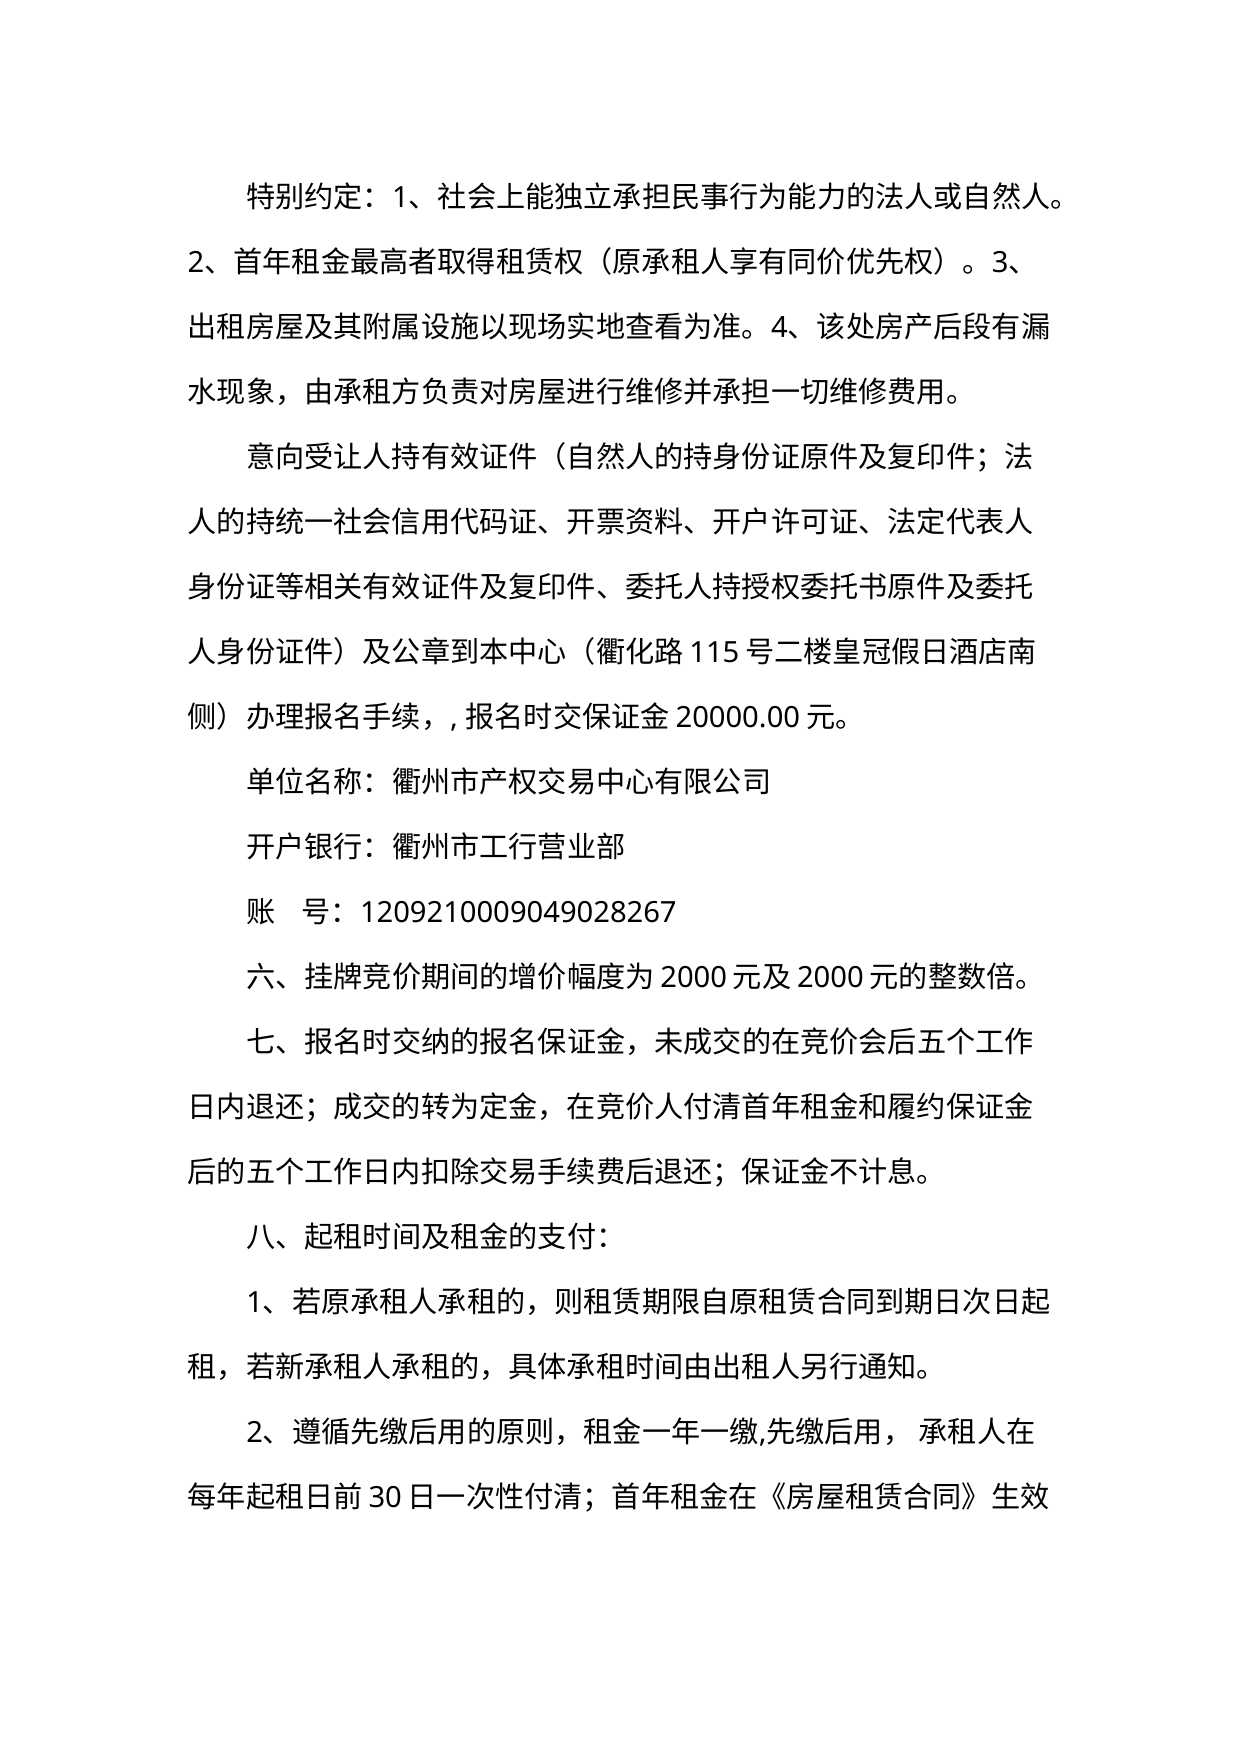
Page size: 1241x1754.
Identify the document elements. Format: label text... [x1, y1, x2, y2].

text 账 号：1209210009049028267 [187, 877, 1053, 942]
text 意向受让人持有效证件（自然人的持身份证原件及复印件；法人的持统一社会信用代码证、开票资料、开户许可证、法定代表人身份证等相关有效证件及复印件、委托人持授权委托书原件及委托人身份证件）及公章到本中心（衢化路115号二楼皇冠假日酒店南侧）办理报名手续，, 报名时交保证金20000.00元。 [187, 422, 1053, 747]
text 特别约定：1、社会上能独立承担民事行为能力的法人或自然人。2、首年租金最高者取得租赁权（原承租人享有同价优先权）。3、出租房屋及其附属设施以现场实地查看为准。4、该处房产后段有漏水现象，由承租方负责对房屋进行维修并承担一切维修费用。 [187, 162, 1053, 422]
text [187, 1397, 1053, 1527]
text 开户银行：衢州市工行营业部 [187, 812, 1053, 877]
text 七、报名时交纳的报名保证金，未成交的在竞价会后五个工作日内退还；成交的转为定金，在竞价人付清首年租金和履约保证金后的五个工作日内扣除交易手续费后退还；保证金不计息。 [187, 1007, 1053, 1202]
text 单位名称：衢州市产权交易中心有限公司 [187, 747, 1053, 812]
text 八、起租时间及租金的支付： [187, 1202, 1053, 1267]
text 1、若原承租人承租的，则租赁期限自原租赁合同到期日次日起租，若新承租人承租的，具体承租时间由出租人另行通知。 [187, 1267, 1053, 1397]
text 六、挂牌竞价期间的增价幅度为2000元及2000元的整数倍。 [187, 942, 1053, 1007]
